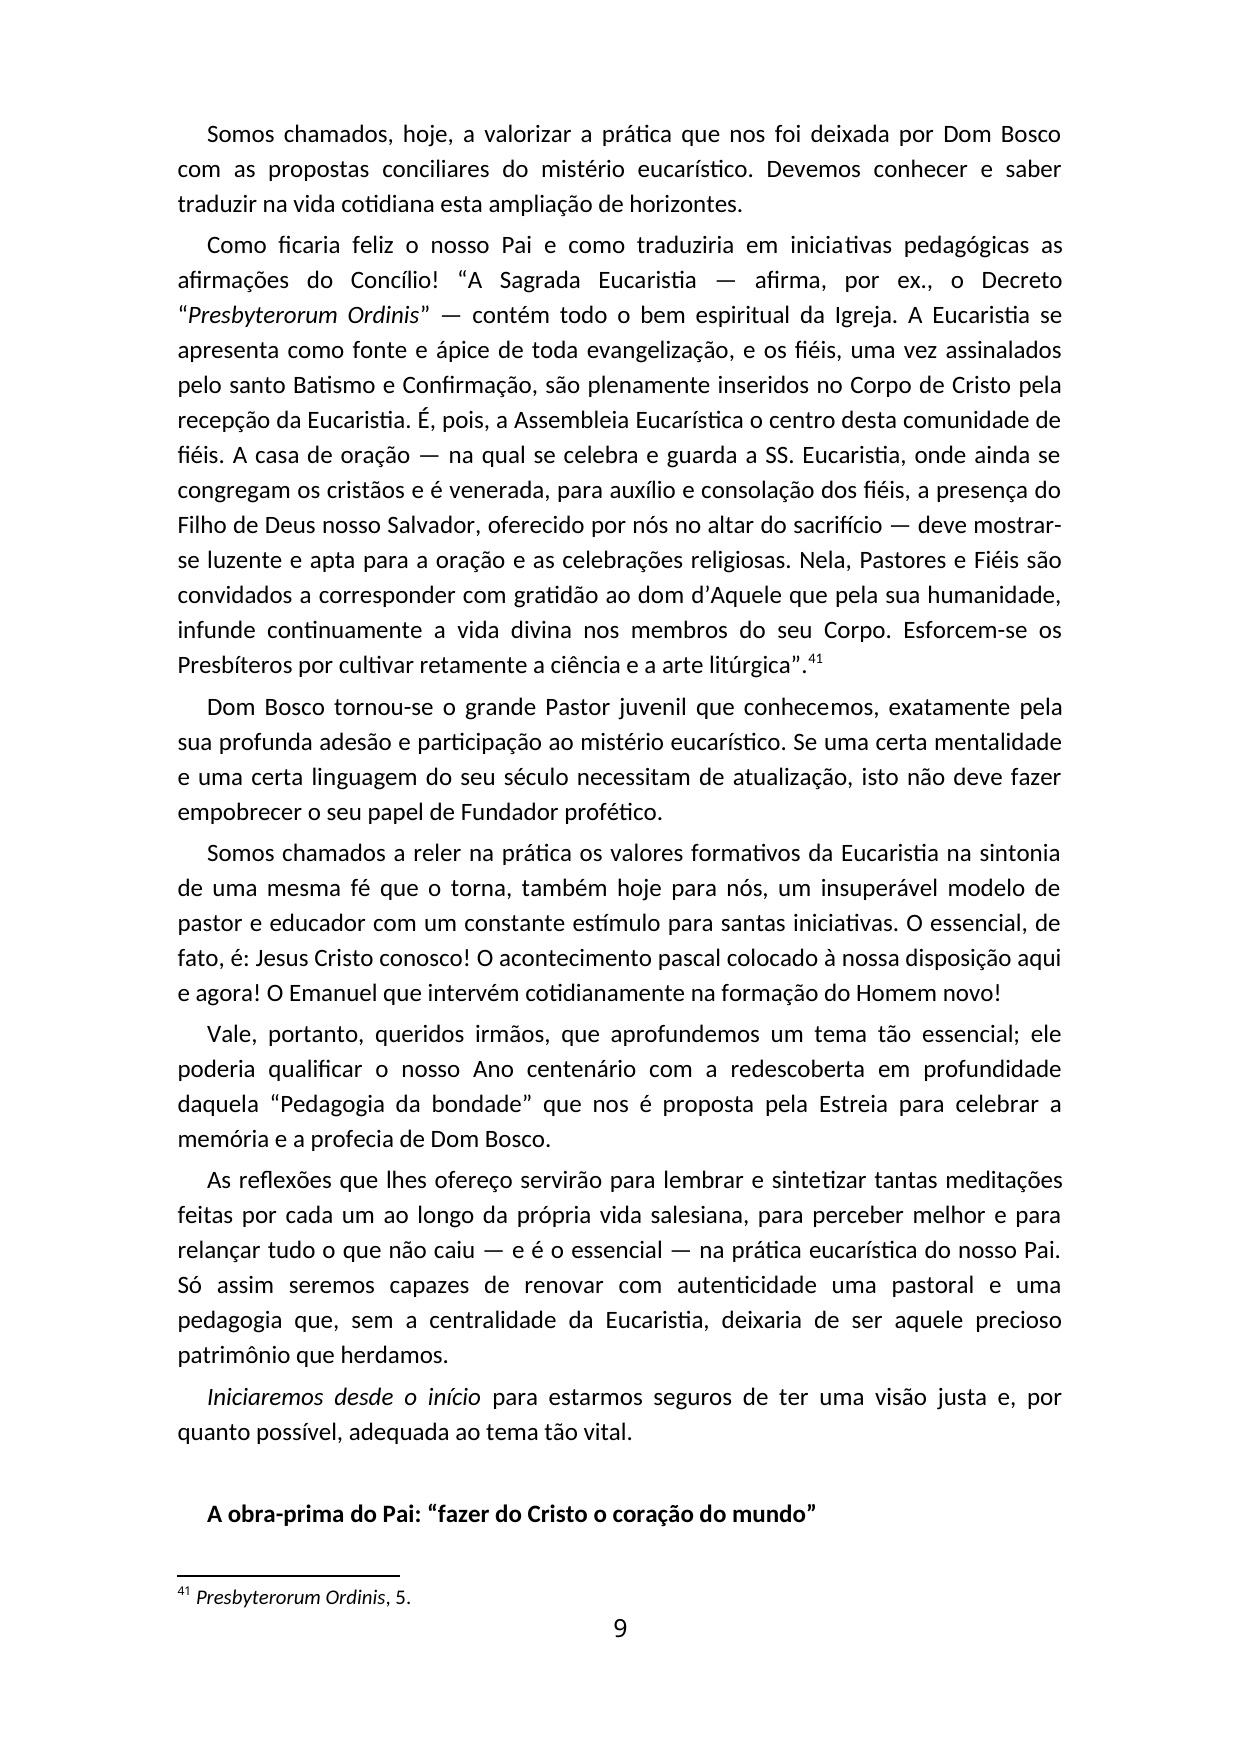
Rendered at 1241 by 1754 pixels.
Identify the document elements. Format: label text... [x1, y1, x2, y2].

text Vale, portanto, queridos irmãos, que aprofundemos um tema tão essencial; ele poderia qualificar o nosso Ano centenário com a redescoberta em profundidade daquela “Pedagogia da bondade” que nos é proposta pela Estreia para celebrar a memória e a profecia de Dom Bosco. [177, 1018, 1063, 1154]
text Iniciaremos desde o início para estarmos seguros de ter uma visão justa e, por quanto possível, adequada ao tema tão vital. [177, 1381, 1063, 1446]
text As reflexões que lhes ofereço servirão para lembrar e sintetizar tantas meditações feitas por cada um ao longo da própria vida salesiana, para perceber melhor e para relançar tudo o que não caiu — e é o essencial — na prática eucarística do nosso Pai. Só assim seremos capazes de renovar com autenticidade uma pastoral e uma pedagogia que, sem a centralidade da Eucaristia, deixaria de ser aquele precioso patrimônio que herdamos. [177, 1164, 1063, 1370]
text Dom Bosco tornou-se o grande Pastor juvenil que conhecemos, exatamente pela sua profunda adesão e participação ao mistério eucarístico. Se uma certa mentalidade e uma certa linguagem do seu século necessitam de atualização, isto não deve fazer empobrecer o seu papel de Fundador profético. [177, 691, 1063, 826]
text A obra-prima do Pai: “fazer do Cristo o coração do mundo” [177, 1498, 1063, 1529]
text Somos chamados, hoje, a valorizar a prática que nos foi deixada por Dom Bosco com as propostas conciliares do mistério eucarístico. Devemos conhecer e saber traduzir na vida cotidiana esta ampliação de horizontes. [177, 118, 1063, 219]
text Como ficaria feliz o nosso Pai e como traduziria em iniciativas pedagógicas as afirmações do Concílio! “A Sagrada Eucaristia — afirma, por ex., o Decreto “Presbyterorum Ordinis” — contém todo o bem espiritual da Igreja. A Eucaristia se apresenta como fonte e ápice de toda evangelização, e os fiéis, uma vez assinalados pelo santo Batismo e Confirmação, são plenamente inseridos no Corpo de Cristo pela recepção da Eucaristia. É, pois, a Assembleia Eucarística o centro desta comunidade de fiéis. A casa de oração — na qual se celebra e guarda a SS. Eucaristia, onde ainda se congregam os cristãos e é venerada, para auxílio e consolação dos fiéis, a presença do Filho de Deus nosso Salvador, oferecido por nós no altar do sacrifício — deve mostrar-se luzente e apta para a oração e as celebrações religiosas. Nela, Pastores e Fiéis são convidados a corresponder com gratidão ao dom d’Aquele que pela sua humanidade, infunde continuamente a vida divina nos membros do seu Corpo. Esforcem-se os Presbíteros por cultivar retamente a ciência e a arte litúrgica”. [177, 229, 1063, 680]
text Somos chamados a reler na prática os valores formativos da Eucaristia na sintonia de uma mesma fé que o torna, também hoje para nós, um insuperável modelo de pastor e educador com um constante estímulo para santas iniciativas. O essencial, de fato, é: Jesus Cristo conosco! O acontecimento pascal colocado à nossa disposição aqui e agora! O Emanuel que intervém cotidianamente na formação do Homem novo! [177, 837, 1062, 1007]
